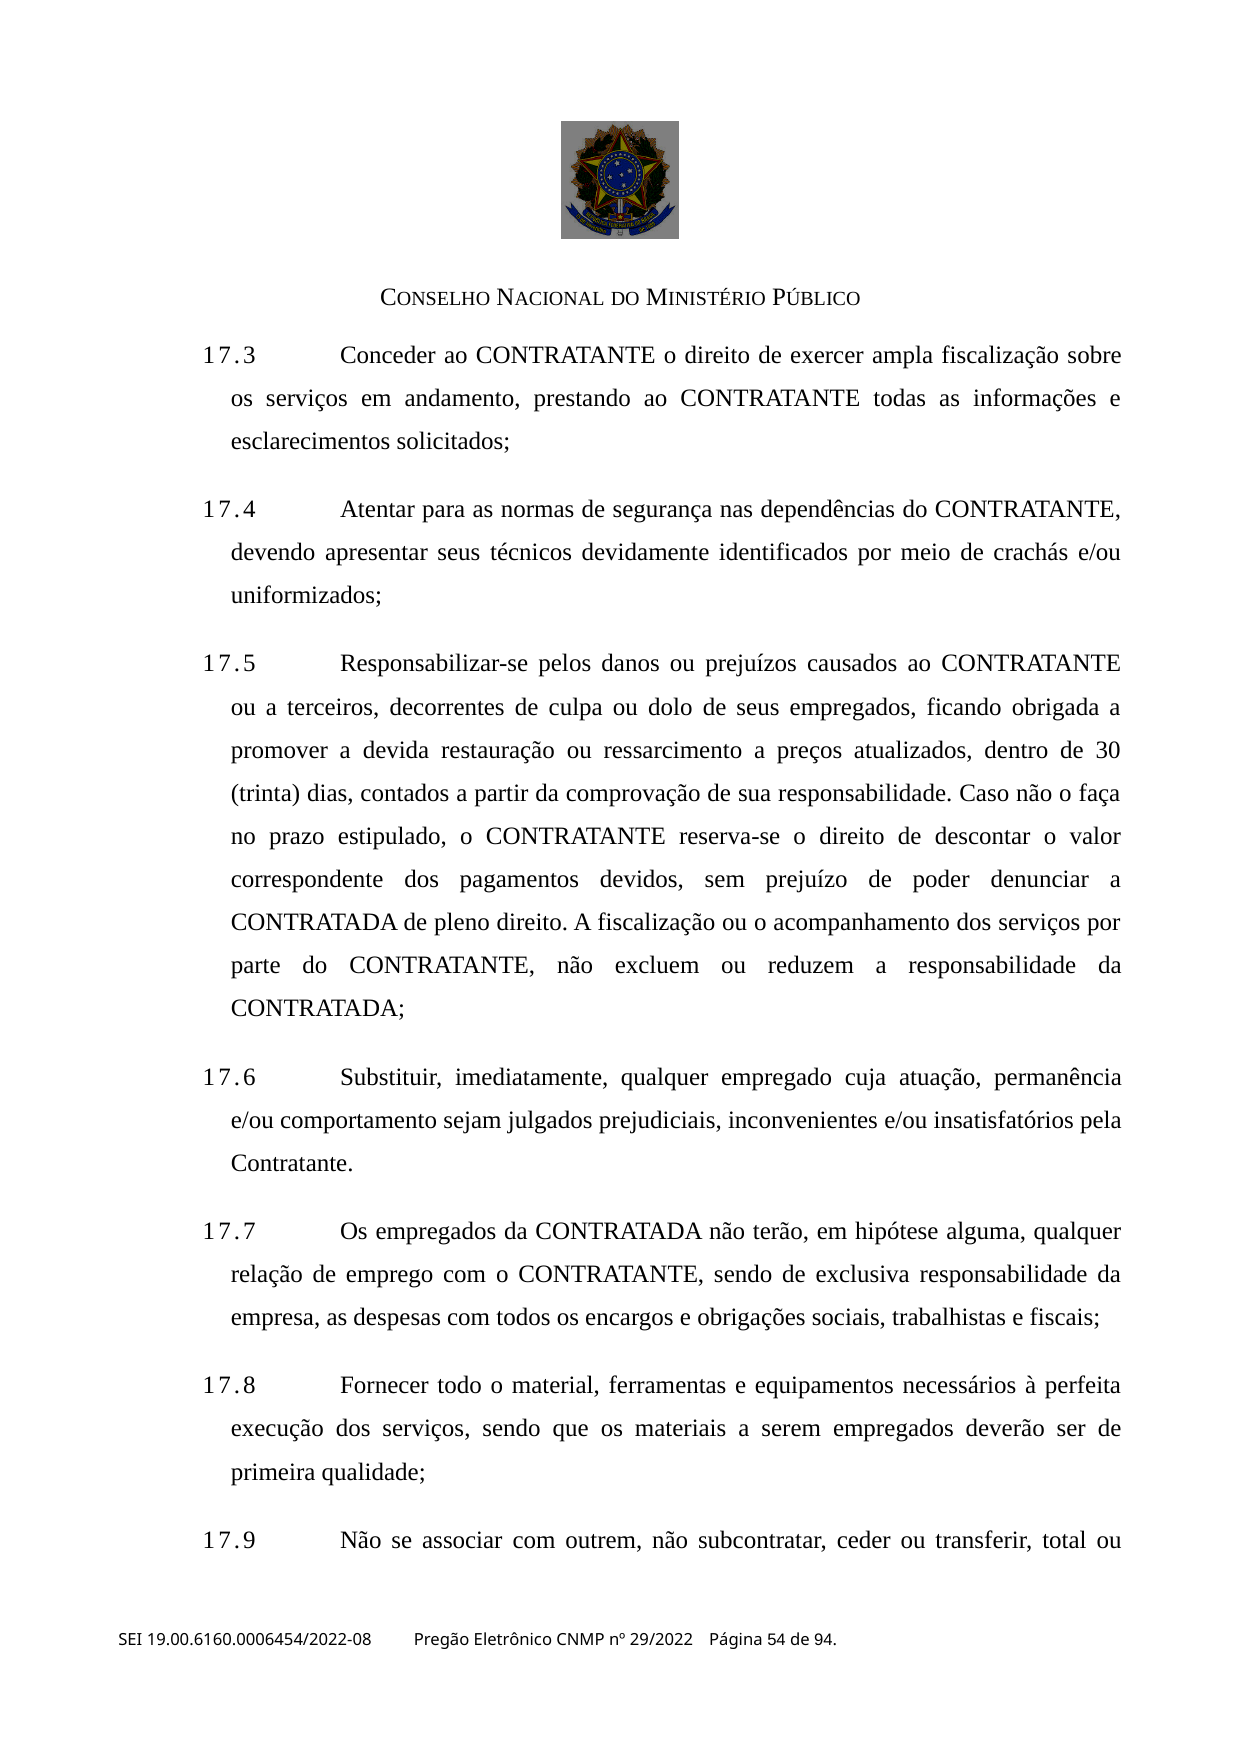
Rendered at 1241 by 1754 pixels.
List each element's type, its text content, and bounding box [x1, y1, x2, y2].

list Conceder ao CONTRATANTE o direito de exercer ampla fiscalização sobre os serviços em andamento, prestando ao CONTRATANTE todas as informações e esclarecimentos solicitados; [193, 340, 1122, 455]
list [193, 1525, 1122, 1553]
list Fornecer todo o material, ferramentas e equipamentos necessários à perfeita execução dos serviços, sendo que os materiais a serem empregados deverão ser de primeira qualidade; [193, 1370, 1122, 1485]
list Os empregados da CONTRATADA não terão, em hipótese alguma, qualquer relação de emprego com o CONTRATANTE, sendo de exclusiva responsabilidade da empresa, as despesas com todos os encargos e obrigações sociais, trabalhistas e fiscais; [193, 1216, 1122, 1331]
list Substituir, imediatamente, qualquer empregado cuja atuação, permanência e/ou comportamento sejam julgados prejudiciais, inconvenientes e/ou insatisfatórios pela Contratante. [193, 1062, 1122, 1177]
list Responsabilizar-se pelos danos ou prejuízos causados ao CONTRATANTE ou a terceiros, decorrentes de culpa ou dolo de seus empregados, ficando obrigada a promover a devida restauração ou ressarcimento a preços atualizados, dentro de 30 (trinta) dias, contados a partir da comprovação de sua responsabilidade. Caso não o faça no prazo estipulado, o CONTRATANTE reserva-se o direito de descontar o valor correspondente dos pagamentos devidos, sem prejuízo de poder denunciar a CONTRATADA de pleno direito. A fiscalização ou o acompanhamento dos serviços por parte do CONTRATANTE, não excluem ou reduzem a responsabilidade da CONTRATADA; [193, 648, 1122, 1022]
list Atentar para as normas de segurança nas dependências do CONTRATANTE, devendo apresentar seus técnicos devidamente identificados por meio de crachás e/ou uniformizados; [193, 494, 1122, 609]
